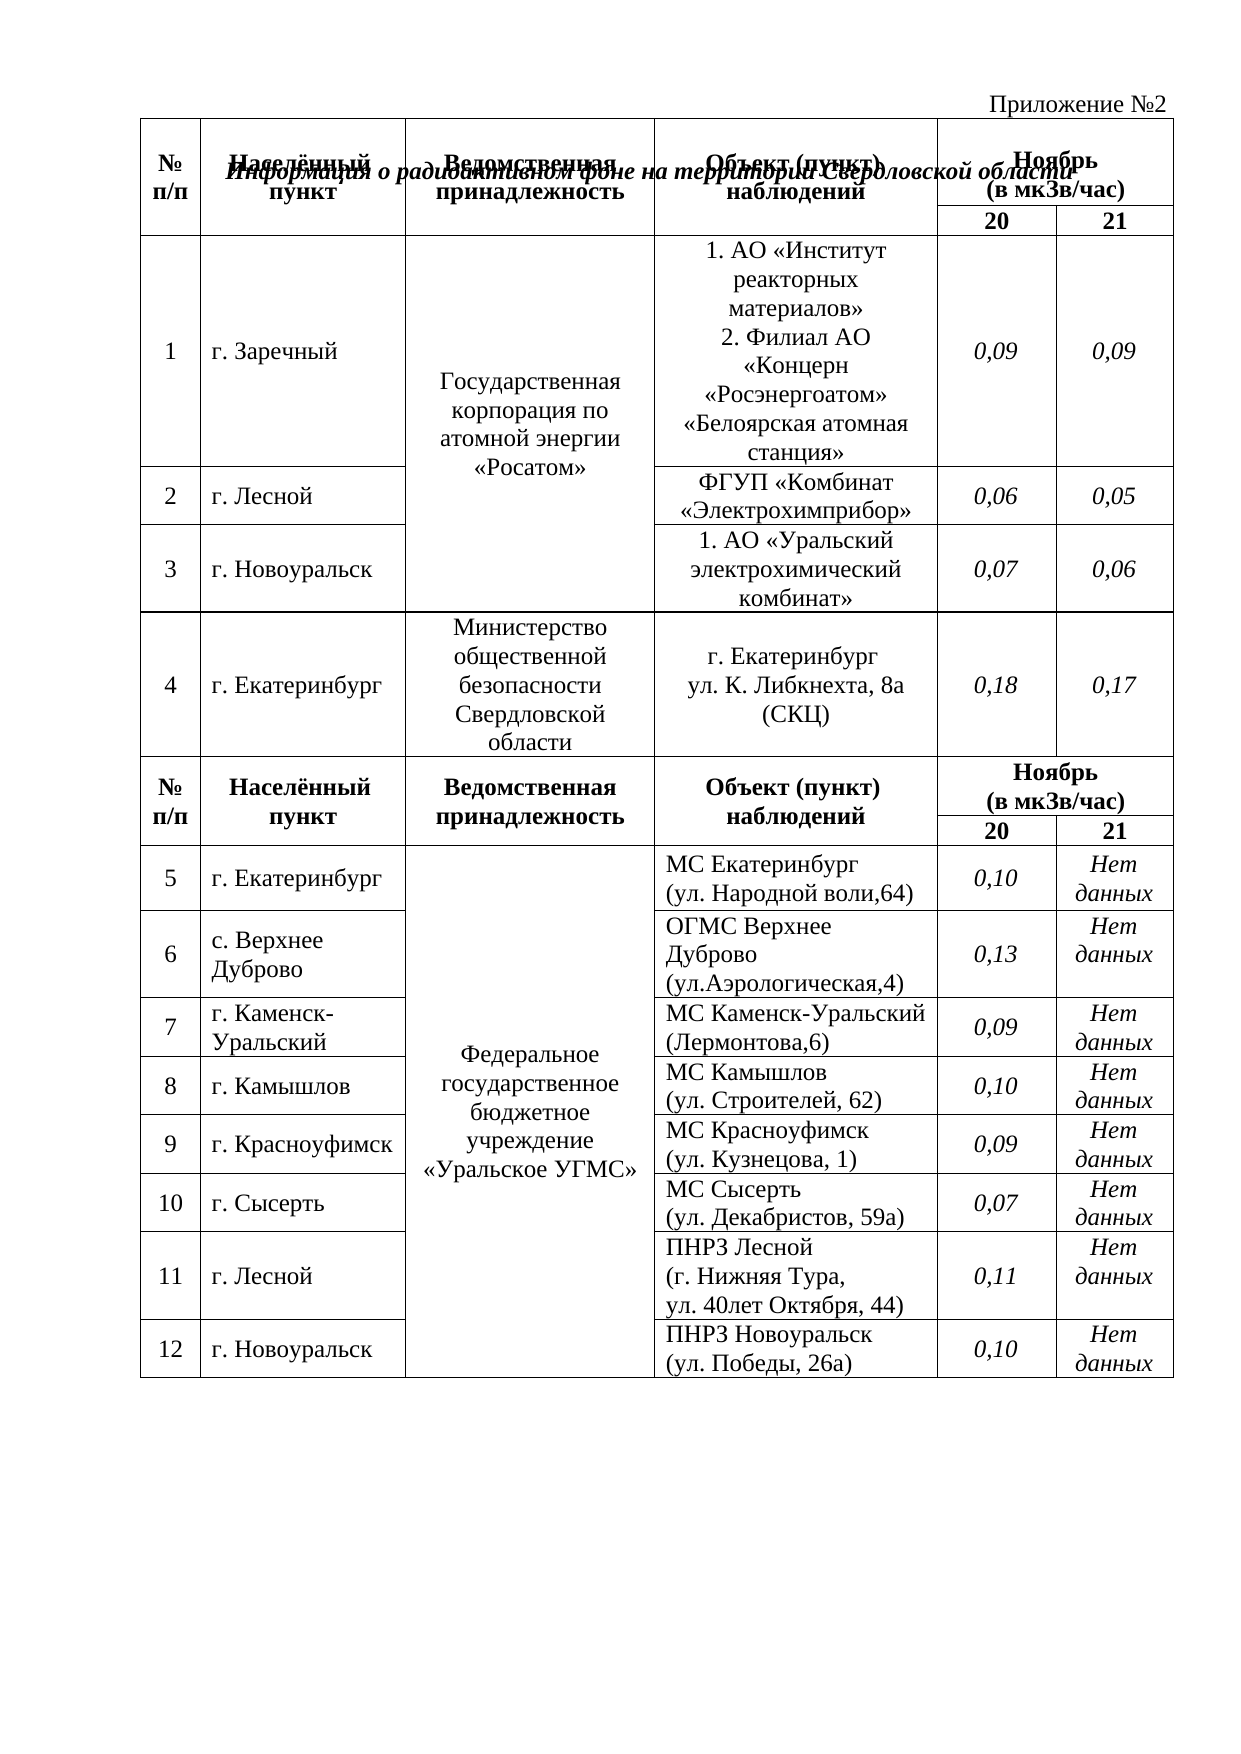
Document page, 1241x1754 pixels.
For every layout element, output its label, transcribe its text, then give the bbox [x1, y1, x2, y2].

table_cell г. Лесной [201, 1232, 405, 1318]
table_cell МС Каменск-Уральский (Лермонтова,6) [655, 998, 937, 1056]
table_header Населённый пункт [201, 119, 405, 234]
table_cell 0,07 [938, 525, 1056, 611]
table_cell 3 [141, 525, 200, 611]
table_cell Нет данных [1057, 1115, 1173, 1173]
table_cell 6 [141, 911, 200, 997]
table_cell 12 [141, 1320, 200, 1377]
table_cell Государственная корпорация по атомной энергии «Росатом» [406, 236, 654, 611]
table_header № п/п [141, 119, 200, 234]
table_cell 21 [1057, 816, 1173, 844]
table_cell 21 [1057, 206, 1173, 234]
table_cell ПНРЗ Новоуральск (ул. Победы, 26а) [655, 1320, 937, 1377]
table_cell 0,06 [1057, 525, 1173, 611]
table_cell 20 [938, 816, 1056, 844]
table_cell г. Каменск-Уральский [201, 998, 405, 1056]
text Приложение №2 [148, 89, 1167, 117]
table_cell Нет данных [1057, 1057, 1173, 1114]
table_cell 4 [141, 613, 200, 756]
table_cell 8 [141, 1057, 200, 1114]
table_cell 0,09 [938, 236, 1056, 466]
table_cell ФГУП «Комбинат «Электрохимприбор» [655, 467, 937, 524]
table_cell 0,18 [938, 613, 1056, 756]
table_cell Нет данных [1057, 911, 1173, 997]
table_cell МС Камышлов (ул. Строителей, 62) [655, 1057, 937, 1114]
table_cell 1. АО «Институт реакторных материалов» 2. Филиал АО «Концерн «Росэнергоатом» «Белоярская атомная станция» [655, 236, 937, 466]
table_cell 2 [141, 467, 200, 524]
table_cell г. Екатеринбург [201, 846, 405, 910]
table_cell 0,06 [938, 467, 1056, 524]
table_cell 5 [141, 846, 200, 910]
table_cell 0,09 [1057, 236, 1173, 466]
table_cell 1 [141, 236, 200, 466]
table_cell Нет данных [1057, 1320, 1173, 1377]
table_cell 10 [141, 1174, 200, 1231]
table_cell Нет данных [1057, 1232, 1173, 1318]
table_cell с. Верхнее Дуброво [201, 911, 405, 997]
table_cell 1. АО «Уральский электрохимический комбинат» [655, 525, 937, 611]
table_cell Ведомственная принадлежность [406, 757, 654, 844]
table_header Объект (пункт) наблюдений [655, 119, 937, 234]
table_header Ноябрь (в мкЗв/час) [938, 119, 1173, 205]
table_cell Объект (пункт) наблюдений [655, 757, 937, 844]
table_cell Нет данных [1057, 1174, 1173, 1231]
table_cell г. Сысерть [201, 1174, 405, 1231]
table_cell МС Красноуфимск (ул. Кузнецова, 1) [655, 1115, 937, 1173]
table_cell г. Екатеринбург ул. К. Либкнехта, 8а (СКЦ) [655, 613, 937, 756]
table_cell 0,09 [938, 1115, 1056, 1173]
table_cell 0,10 [938, 846, 1056, 910]
table_cell г. Камышлов [201, 1057, 405, 1114]
table_cell г. Екатеринбург [201, 613, 405, 756]
table_cell Ноябрь (в мкЗв/час) [938, 757, 1173, 815]
table_cell г. Новоуральск [201, 1320, 405, 1377]
table_cell г. Красноуфимск [201, 1115, 405, 1173]
table_cell 0,10 [938, 1057, 1056, 1114]
table_cell г. Заречный [201, 236, 405, 466]
table_cell 0,17 [1057, 613, 1173, 756]
table_cell 0,11 [938, 1232, 1056, 1318]
table_cell г. Новоуральск [201, 525, 405, 611]
table_cell 0,05 [1057, 467, 1173, 524]
table_cell Населённый пункт [201, 757, 405, 844]
table_cell 0,10 [938, 1320, 1056, 1377]
table_cell № п/п [141, 757, 200, 844]
table_cell ОГМС Верхнее Дуброво (ул.Аэрологическая,4) [655, 911, 937, 997]
table_cell 7 [141, 998, 200, 1056]
table_cell МС Сысерть (ул. Декабристов, 59а) [655, 1174, 937, 1231]
table_cell 9 [141, 1115, 200, 1173]
table_cell 20 [938, 206, 1056, 234]
table_cell Нет данных [1057, 846, 1173, 910]
table_cell 11 [141, 1232, 200, 1318]
table_cell Федеральное государственное бюджетное учреждение «Уральское УГМС» [406, 846, 654, 1377]
table_header Ведомственная принадлежность [406, 119, 654, 234]
table_cell 0,09 [938, 998, 1056, 1056]
table_cell 0,13 [938, 911, 1056, 997]
table_cell г. Лесной [201, 467, 405, 524]
table_cell Нет данных [1057, 998, 1173, 1056]
table_cell МС Екатеринбург (ул. Народной воли,64) [655, 846, 937, 910]
table_cell 0,07 [938, 1174, 1056, 1231]
table_cell ПНРЗ Лесной (г. Нижняя Тура, ул. 40лет Октября, 44) [655, 1232, 937, 1318]
table_cell Министерство общественной безопасности Свердловской области [406, 613, 654, 756]
